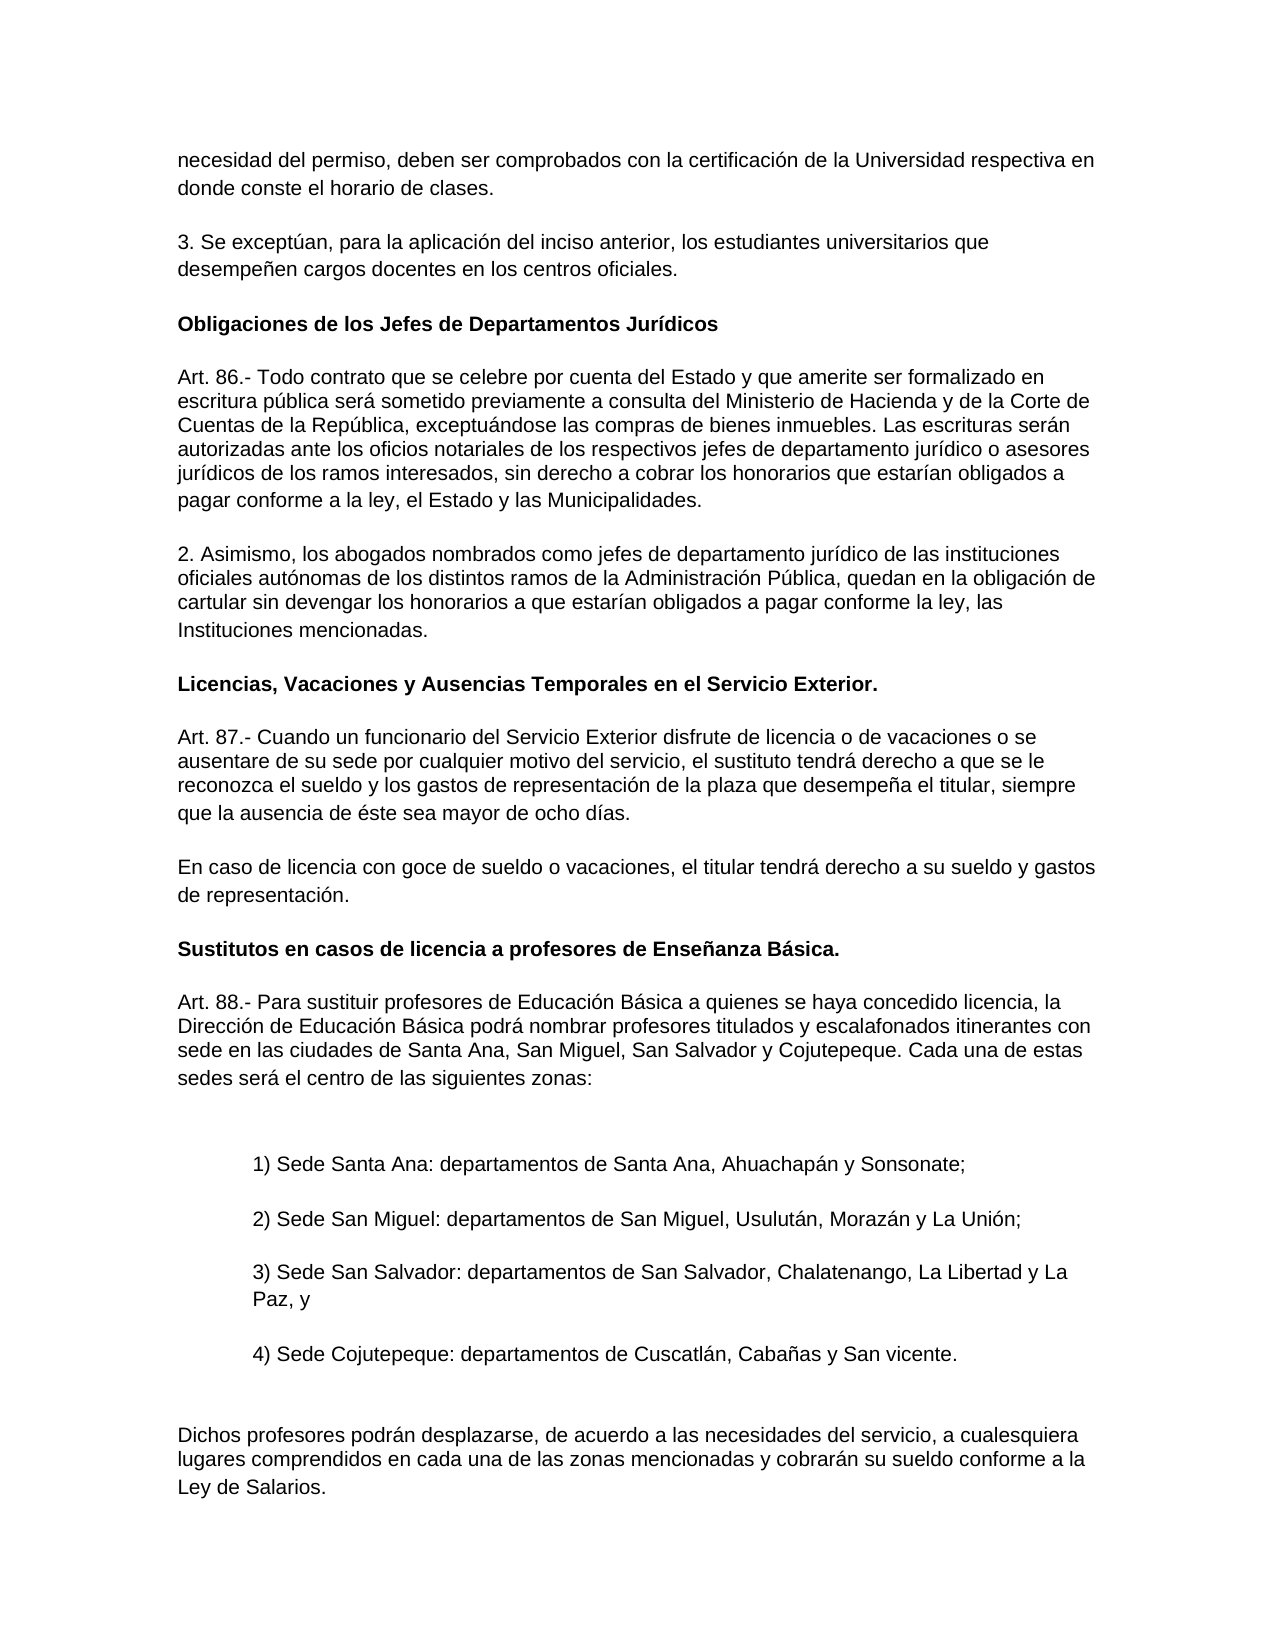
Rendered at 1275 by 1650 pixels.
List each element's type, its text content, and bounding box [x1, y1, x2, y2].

text 2. Asimismo, los abogados nombrados como jefes de departamento jurídico de las instituciones oficiales autónomas de los distintos ramos de la Administración Pública, quedan en la obligación de cartular sin devengar los honorarios a que estarían obligados a pagar conforme la ley, las Instituciones mencionadas. [177, 542, 1098, 643]
text Art. 87.- Cuando un funcionario del Servicio Exterior disfrute de licencia o de vacaciones o se ausentare de su sede por cualquier motivo del servicio, el sustituto tendrá derecho a que se le reconozca el sueldo y los gastos de representación de la plaza que desempeña el titular, siempre que la ausencia de éste sea mayor de ocho días. [177, 725, 1098, 826]
text En caso de licencia con goce de sueldo o vacaciones, el titular tendrá derecho a su sueldo y gastos de representación. [177, 855, 1098, 908]
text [177, 148, 1098, 200]
text Licencias, Vacaciones y Ausencias Temporales en el Servicio Exterior. [177, 672, 1098, 696]
text Dichos profesores podrán desplazarse, de acuerdo a las necesidades del servicio, a cualesquiera lugares comprendidos en cada una de las zonas mencionadas y cobrarán su sueldo conforme a la Ley de Salarios. [177, 1394, 1098, 1500]
text Obligaciones de los Jefes de Departamentos Jurídicos [177, 311, 1098, 335]
text Art. 88.- Para sustituir profesores de Educación Básica a quienes se haya concedido licencia, la Dirección de Educación Básica podrá nombrar profesores titulados y escalafonados itinerantes con sede en las ciudades de Santa Ana, San Miguel, San Salvador y Cojutepeque. Cada una de estas sedes será el centro de las siguientes zonas: [177, 990, 1098, 1091]
text 2) Sede San Miguel: departamentos de San Miguel, Usulután, Morazán y La Unión; [252, 1206, 1098, 1230]
text 3. Se exceptúan, para la aplicación del inciso anterior, los estudiantes universitarios que desempeñen cargos docentes en los centros oficiales. [177, 229, 1098, 282]
text 3) Sede San Salvador: departamentos de San Salvador, Chalatenango, La Libertad y La Paz, y [252, 1259, 1098, 1312]
text 1) Sede Santa Ana: departamentos de Santa Ana, Ahuachapán y Sonsonate; [252, 1120, 1098, 1177]
text Art. 86.- Todo contrato que se celebre por cuenta del Estado y que amerite ser formalizado en escritura pública será sometido previamente a consulta del Ministerio de Hacienda y de la Corte de Cuentas de la República, exceptuándose las compras de bienes inmuebles. Las escrituras serán autorizadas ante los oficios notariales de los respectivos jefes de departamento jurídico o asesores jurídicos de los ramos interesados, sin derecho a cobrar los honorarios que estarían obligados a pagar conforme a la ley, el Estado y las Municipalidades. [177, 364, 1098, 513]
text 4) Sede Cojutepeque: departamentos de Cuscatlán, Cabañas y San vicente. [252, 1341, 1098, 1365]
text Sustitutos en casos de licencia a profesores de Enseñanza Básica. [177, 937, 1098, 961]
